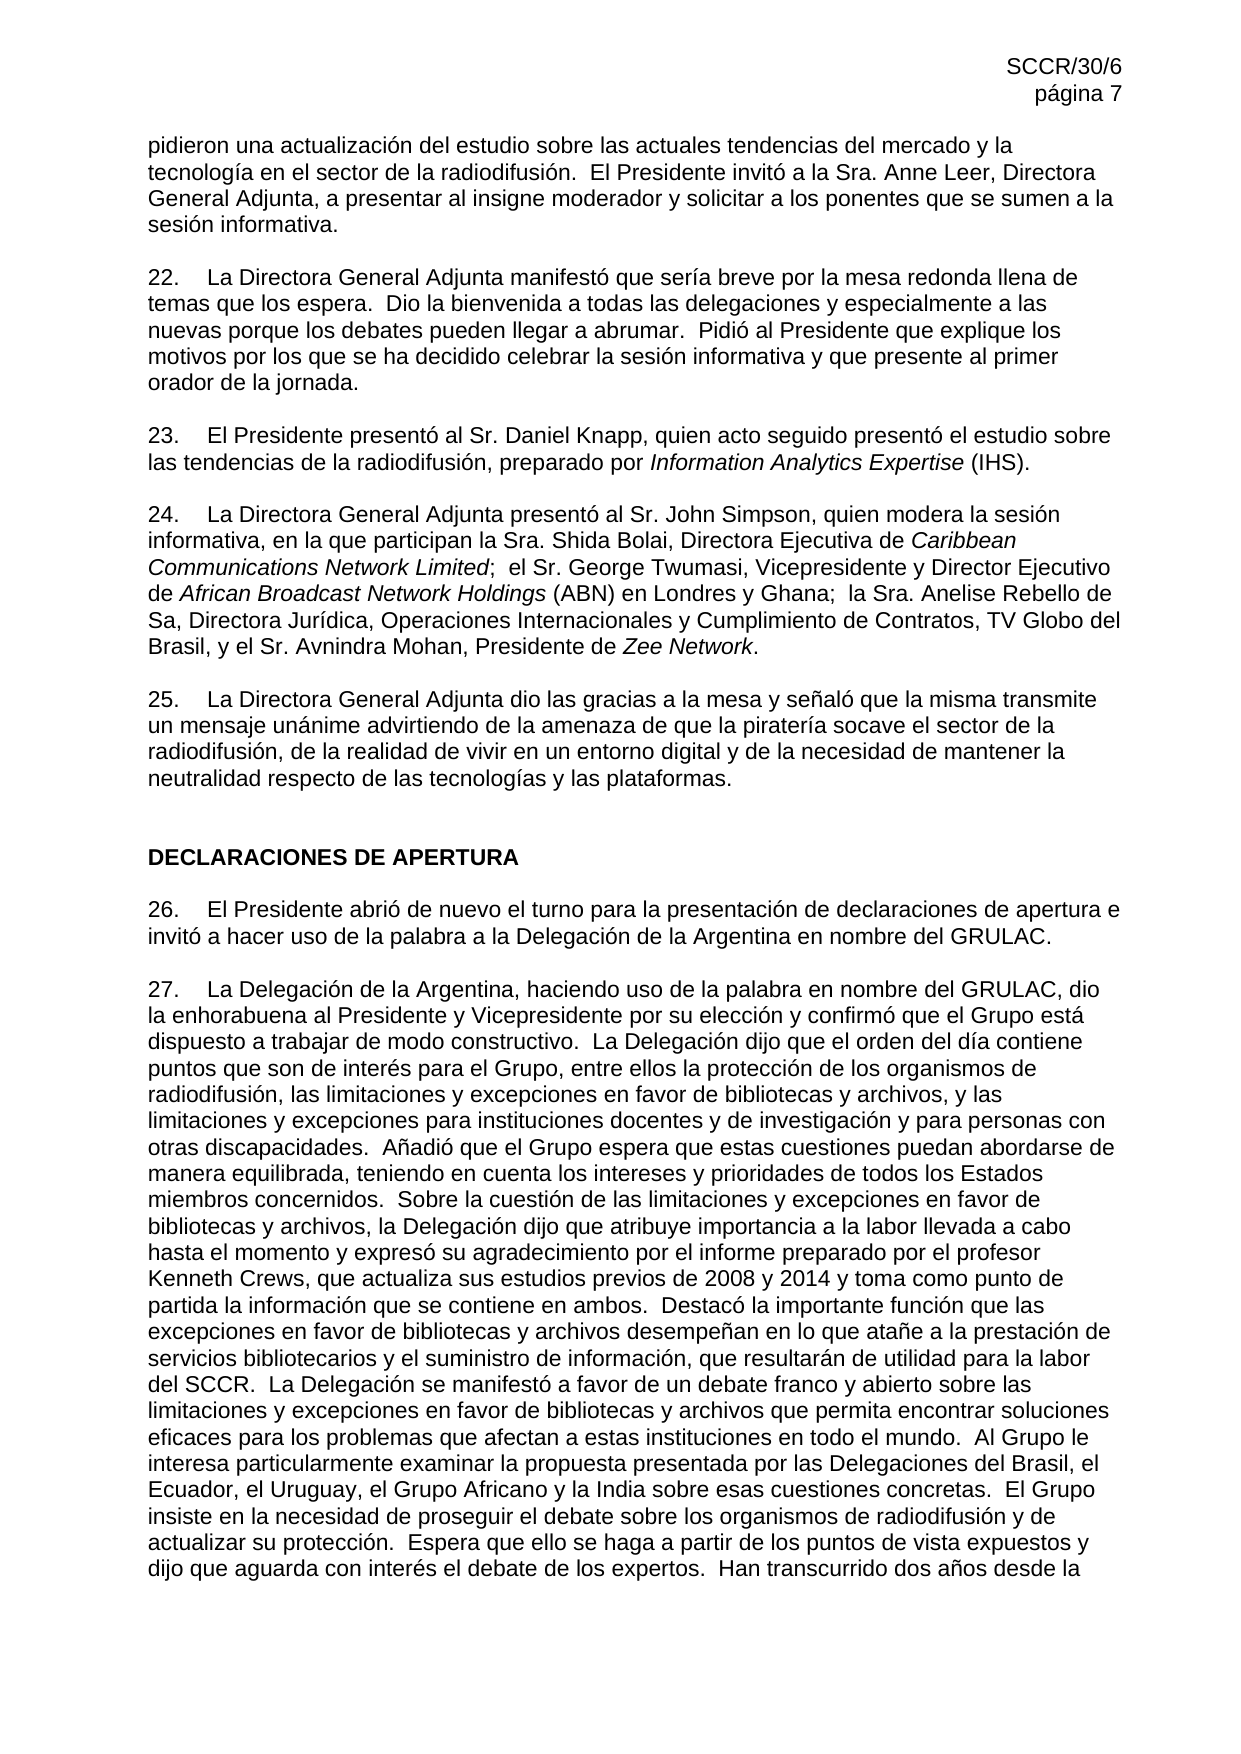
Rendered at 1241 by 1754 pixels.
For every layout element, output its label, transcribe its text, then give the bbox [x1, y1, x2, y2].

text DECLARACIONES DE APERTURA [148, 844, 1122, 870]
list La Directora General Adjunta dio las gracias a la mesa y señaló que la misma transmite un mensaje unánime advirtiendo de la amenaza de que la piratería socave el sector de la radiodifusión, de la realidad de vivir en un entorno digital y de la necesidad de mantener la neutralidad respecto de las tecnologías y las plataformas. [148, 686, 1122, 791]
list La Directora General Adjunta manifestó que sería breve por la mesa redonda llena de temas que los espera. Dio la bienvenida a todas las delegaciones y especialmente a las nuevas porque los debates pueden llegar a abrumar. Pidió al Presidente que explique los motivos por los que se ha decidido celebrar la sesión informativa y que presente al primer orador de la jornada. [148, 264, 1122, 396]
list El Presidente abrió de nuevo el turno para la presentación de declaraciones de apertura e invitó a hacer uso de la palabra a la Delegación de la Argentina en nombre del GRULAC. [148, 896, 1122, 949]
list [148, 132, 1122, 238]
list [148, 976, 1122, 1582]
list La Directora General Adjunta presentó al Sr. John Simpson, quien modera la sesión informativa, en la que participan la Sra. Shida Bolai, Directora Ejecutiva de Caribbean Communications Network Limited; el Sr. George Twumasi, Vicepresidente y Director Ejecutivo de African Broadcast Network Holdings (ABN) en Londres y Ghana; la Sra. Anelise Rebello de Sa, Directora Jurídica, Operaciones Internacionales y Cumplimiento de Contratos, TV Globo del Brasil, y el Sr. Avnindra Mohan, Presidente de Zee Network. [148, 501, 1122, 659]
list El Presidente presentó al Sr. Daniel Knapp, quien acto seguido presentó el estudio sobre las tendencias de la radiodifusión, preparado por Information Analytics Expertise (IHS). [148, 422, 1122, 475]
